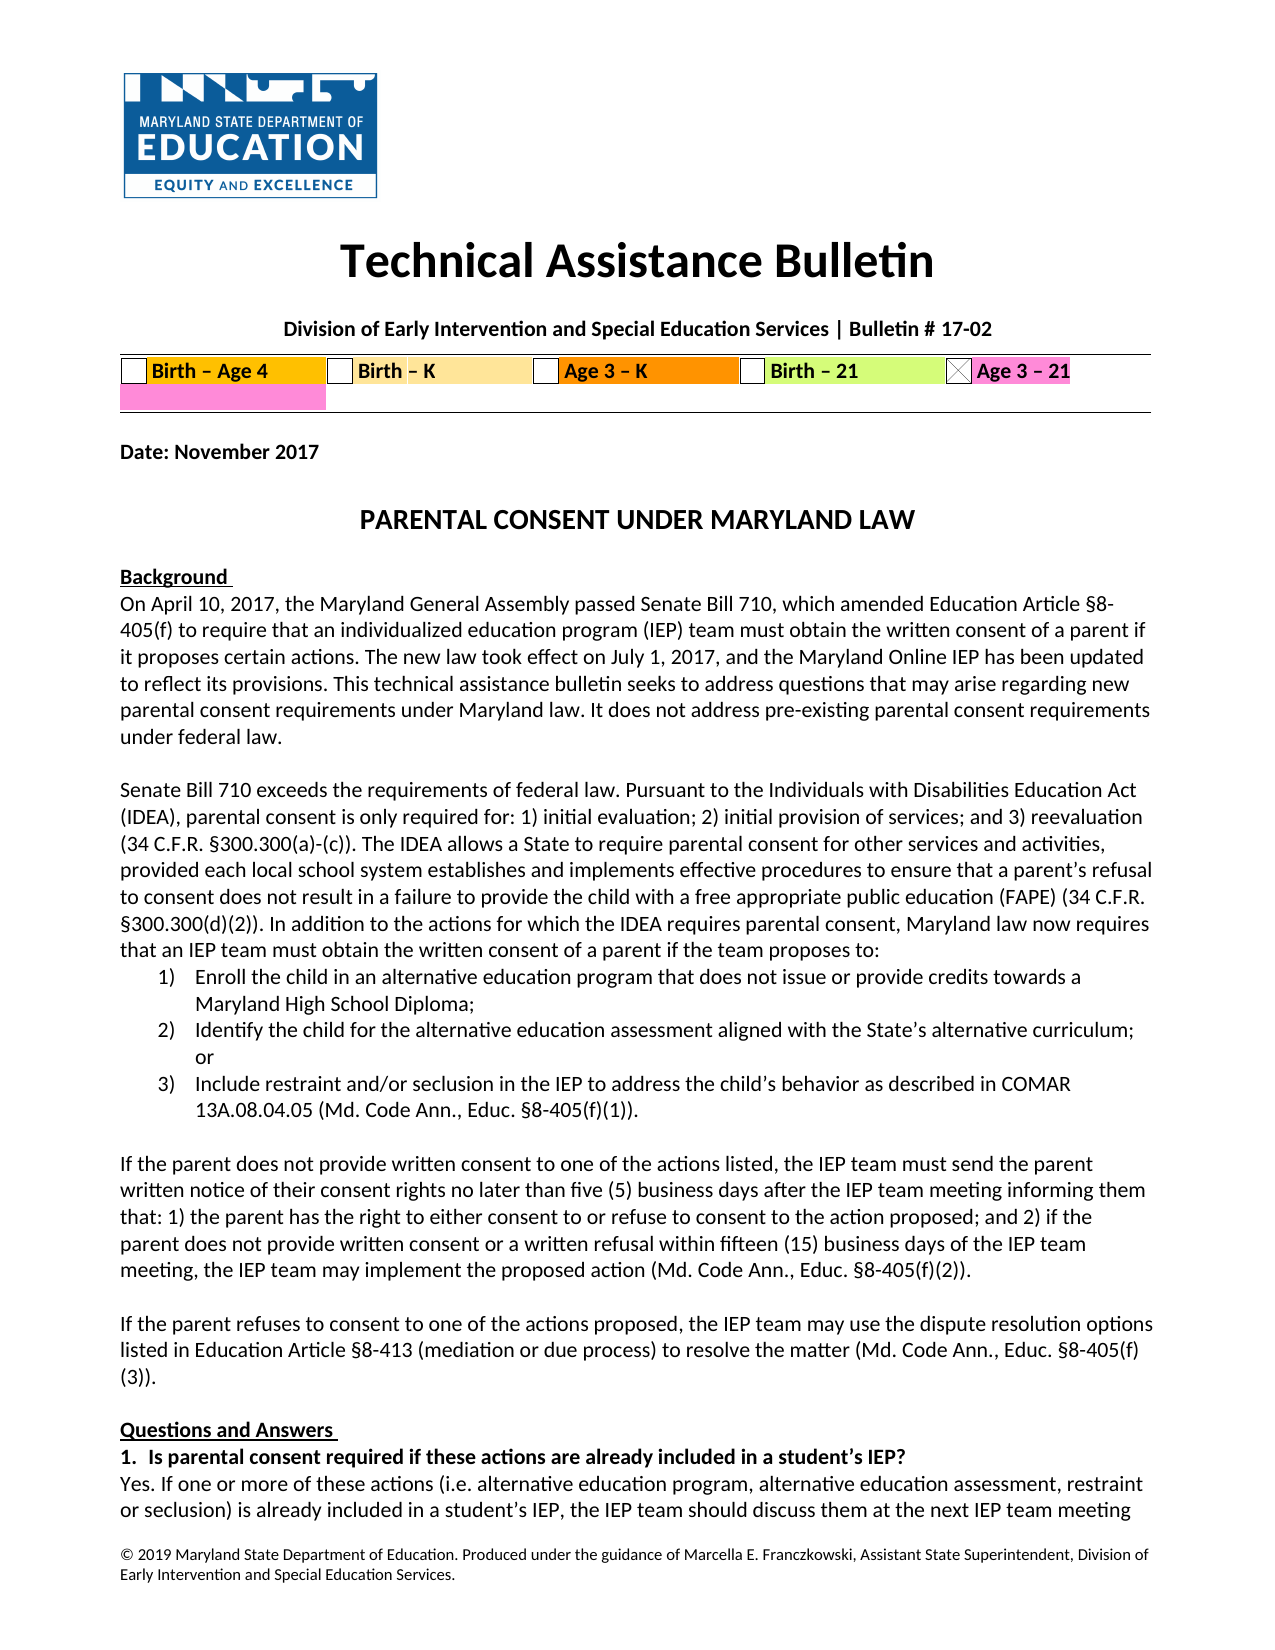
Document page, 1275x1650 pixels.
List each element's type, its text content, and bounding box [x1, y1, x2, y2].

list Identify the child for the alternative education assessment aligned with the State’s alternative curriculum; or [157, 1016, 1155, 1070]
list Enroll the child in an alternative education program that does not issue or provide credits towards a Maryland High School Diploma; [157, 963, 1155, 1016]
text Date: November 2017 [120, 438, 1155, 465]
text Questions and Answers [120, 1416, 1155, 1443]
list Is parental consent required if these actions are already included in a student’s IEP? [120, 1443, 1155, 1470]
text Technical Assistance Bulletin [120, 229, 1155, 290]
text Division of Early Intervention and Special Education Services | Bulletin # 17-02 [120, 315, 1155, 341]
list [120, 1470, 1155, 1523]
text On April 10, 2017, the Maryland General Assembly passed Senate Bill 710, which amended Education Article §8-405(f) to require that an individualized education program (IEP) team must obtain the written consent of a parent if it proposes certain actions. The new law took effect on July 1, 2017, and the Maryland Online IEP has been updated to reflect its provisions. This technical assistance bulletin seeks to address questions that may arise regarding new parental consent requirements under Maryland law. It does not address pre-existing parental consent requirements under federal law. [120, 590, 1155, 750]
text If the parent does not provide written consent to one of the actions listed, the IEP team must send the parent written notice of their consent rights no later than five (5) business days after the IEP team meeting informing them that: 1) the parent has the right to either consent to or refuse to consent to the action proposed; and 2) if the parent does not provide written consent or a written refusal within fifteen (15) business days of the IEP team meeting, the IEP team may implement the proposed action (Md. Code Ann., Educ. §8-405(f)(2)). [120, 1150, 1155, 1283]
list Include restraint and/or seclusion in the IEP to address the child’s behavior as described in COMAR 13A.08.04.05 (Md. Code Ann., Educ. §8-405(f)(1)). [157, 1070, 1155, 1123]
text Background [120, 563, 1155, 590]
text Birth – Age 4 Birth – K Age 3 – K Birth – 21 Age 3 – 21 [120, 355, 1151, 412]
picture [120, 70, 381, 202]
text PARENTAL CONSENT UNDER MARYLAND LAW [120, 501, 1155, 536]
text If the parent refuses to consent to one of the actions proposed, the IEP team may use the dispute resolution options listed in Education Article §8-413 (mediation or due process) to resolve the matter (Md. Code Ann., Educ. §8-405(f)(3)). [120, 1310, 1155, 1390]
text Senate Bill 710 exceeds the requirements of federal law. Pursuant to the Individuals with Disabilities Education Act (IDEA), parental consent is only required for: 1) initial evaluation; 2) initial provision of services; and 3) reevaluation (34 C.F.R. §300.300(a)-(c)). The IDEA allows a State to require parental consent for other services and activities, provided each local school system establishes and implements effective procedures to ensure that a parent’s refusal to consent does not result in a failure to provide the child with a free appropriate public education (FAPE) (34 C.F.R. §300.300(d)(2)). In addition to the actions for which the IDEA requires parental consent, Maryland law now requires that an IEP team must obtain the written consent of a parent if the team proposes to: [120, 776, 1155, 963]
